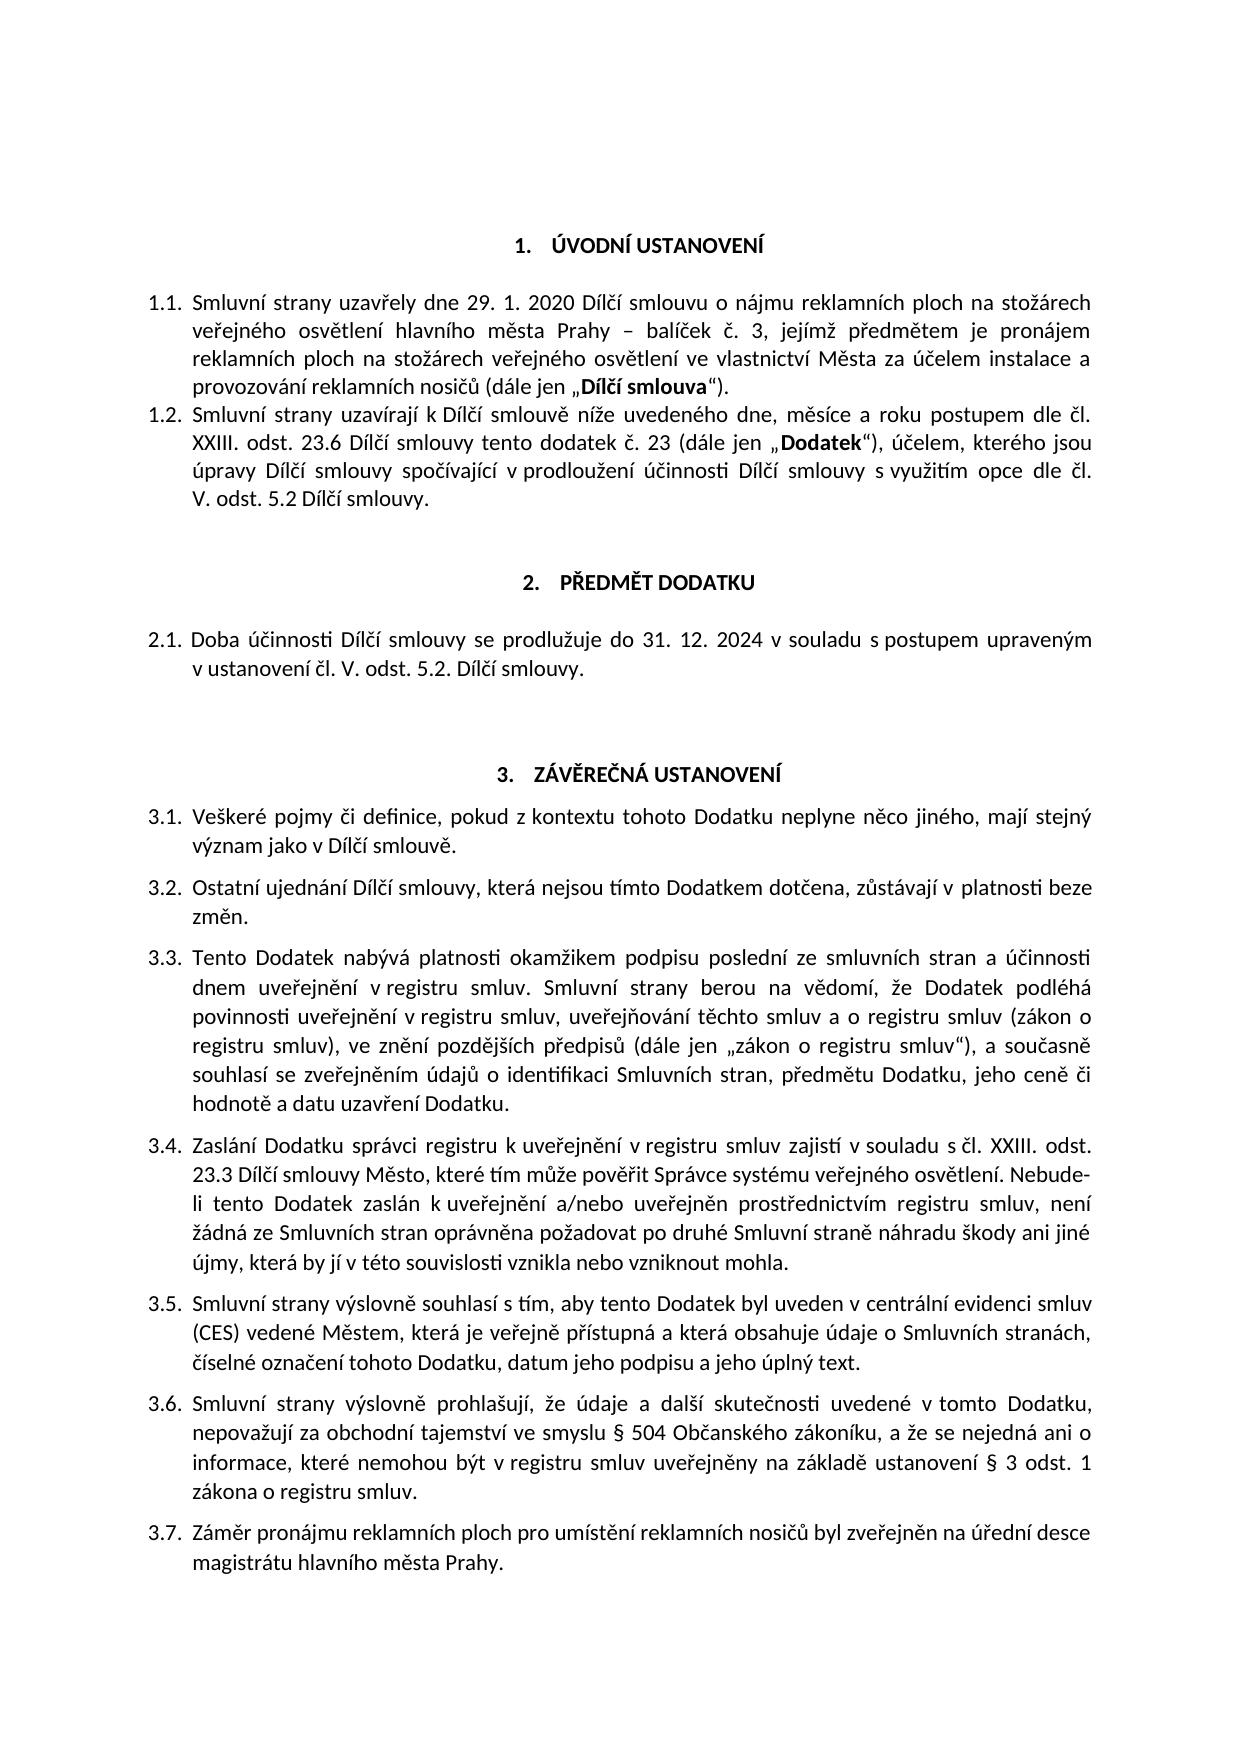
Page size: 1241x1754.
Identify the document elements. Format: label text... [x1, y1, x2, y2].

list Zaslání Dodatku správci registru k uveřejnění v registru smluv zajistí v souladu s čl. XXIII. odst. 23.3 Dílčí smlouvy Město, které tím může pověřit Správce systému veřejného osvětlení. Nebude-li tento Dodatek zaslán k uveřejnění a/nebo uveřejněn prostřednictvím registru smluv, není žádná ze Smluvních stran oprávněna požadovat po druhé Smluvní straně náhradu škody ani jiné újmy, která by jí v této souvislosti vznikla nebo vzniknout mohla. [148, 1130, 1093, 1276]
list ÚVODNÍ USTANOVENÍ [185, 232, 1093, 260]
list Veškeré pojmy či definice, pokud z kontextu tohoto Dodatku neplyne něco jiného, mají stejný význam jako v Dílčí smlouvě. [148, 801, 1093, 859]
list ZÁVĚREČNÁ USTANOVENÍ [185, 760, 1093, 788]
list Záměr pronájmu reklamních ploch pro umístění reklamních nosičů byl zveřejněn na úřední desce magistrátu hlavního města Prahy. [148, 1517, 1093, 1576]
list Smluvní strany uzavřely dne 29. 1. 2020 Dílčí smlouvu o nájmu reklamních ploch na stožárech veřejného osvětlení hlavního města Prahy – balíček č. 3, jejímž předmětem je pronájem reklamních ploch na stožárech veřejného osvětlení ve vlastnictví Města za účelem instalace a provozování reklamních nosičů (dále jen „Dílčí smlouva“). [148, 288, 1093, 400]
list Smluvní strany uzavírají k Dílčí smlouvě níže uvedeného dne, měsíce a roku postupem dle čl. XXIII. odst. 23.6 Dílčí smlouvy tento dodatek č. 23 (dále jen „Dodatek“), účelem, kterého jsou úpravy Dílčí smlouvy spočívající v prodloužení účinnosti Dílčí smlouvy s využitím opce dle čl. V. odst. 5.2 Dílčí smlouvy. [148, 400, 1093, 512]
list 2.1. Doba účinnosti Dílčí smlouvy se prodlužuje do 31. 12. 2024 v souladu s postupem upraveným v ustanovení čl. V. odst. 5.2. Dílčí smlouvy. [148, 624, 1093, 682]
list Tento Dodatek nabývá platnosti okamžikem podpisu poslední ze smluvních stran a účinnosti dnem uveřejnění v registru smluv. Smluvní strany berou na vědomí, že Dodatek podléhá povinnosti uveřejnění v registru smluv, uveřejňování těchto smluv a o registru smluv (zákon o registru smluv), ve znění pozdějších předpisů (dále jen „zákon o registru smluv“), a současně souhlasí se zveřejněním údajů o identifikaci Smluvních stran, předmětu Dodatku, jeho ceně či hodnotě a datu uzavření Dodatku. [148, 942, 1093, 1117]
list PŘEDMĚT DODATKU [185, 568, 1093, 596]
list Smluvní strany výslovně souhlasí s tím, aby tento Dodatek byl uveden v centrální evidenci smluv (CES) vedené Městem, která je veřejně přístupná a která obsahuje údaje o Smluvních stranách, číselné označení tohoto Dodatku, datum jeho podpisu a jeho úplný text. [148, 1288, 1093, 1376]
list Smluvní strany výslovně prohlašují, že údaje a další skutečnosti uvedené v tomto Dodatku, nepovažují za obchodní tajemství ve smyslu § 504 Občanského zákoníku, a že se nejedná ani o informace, které nemohou být v registru smluv uveřejněny na základě ustanovení § 3 odst. 1 zákona o registru smluv. [148, 1388, 1093, 1505]
list Ostatní ujednání Dílčí smlouvy, která nejsou tímto Dodatkem dotčena, zůstávají v platnosti beze změn. [148, 872, 1093, 930]
